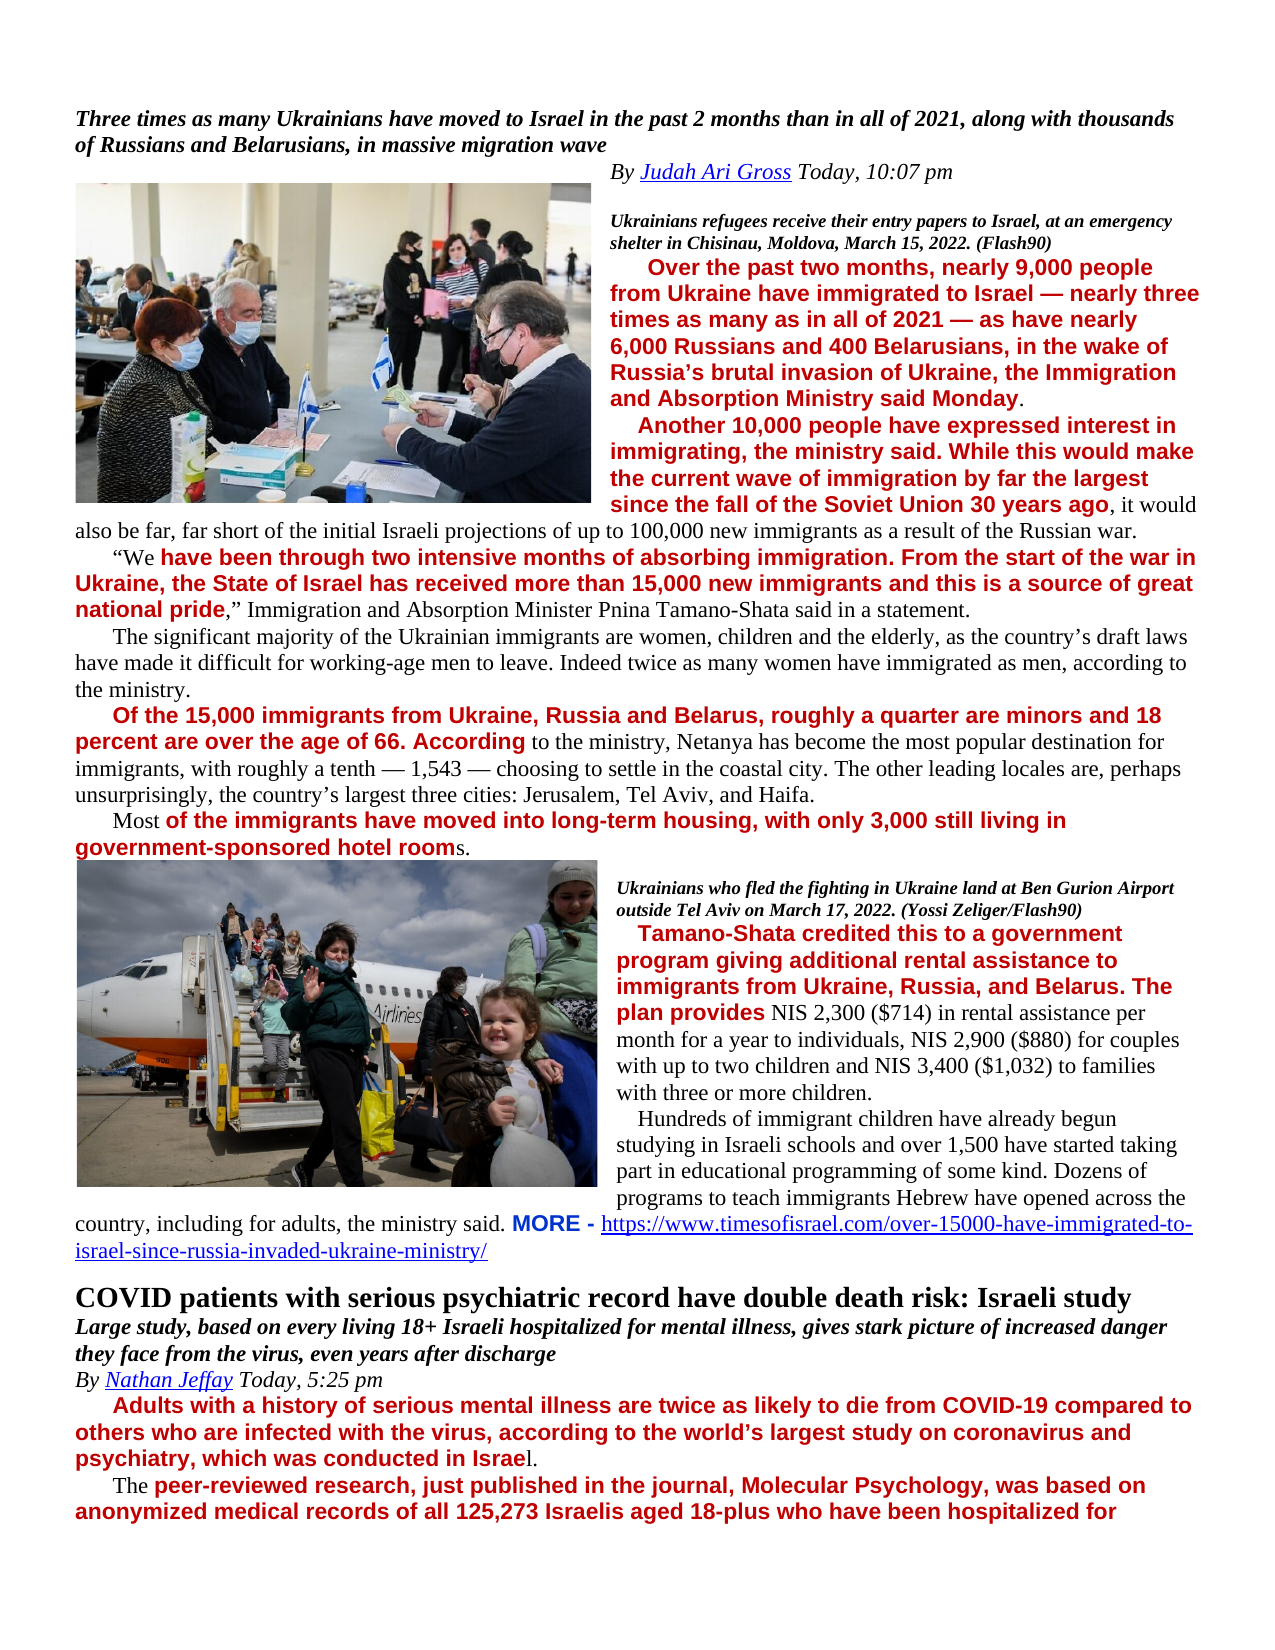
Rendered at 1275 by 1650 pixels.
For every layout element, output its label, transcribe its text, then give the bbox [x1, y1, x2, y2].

text The significant majority of the Ukrainian immigrants are women, children and the elderly, as the country’s draft laws have made it difficult for working-age men to leave. Indeed twice as many women have immigrated as men, according to the ministry. [75, 623, 1200, 702]
text Three times as many Ukrainians have moved to Israel in the past 2 months than in all of 2021, along with thousands of Russians and Belarusians, in massive migration wave [75, 105, 1200, 158]
text Another 10,000 people have expressed interest in immigrating, the ministry said. While this would make the current wave of immigration by far the largest since the fall of the Soviet Union 30 years ago, it would also be far, far short of the initial Israeli projections of up to 100,000 new immigrants as a result of the Russian war. [75, 412, 1200, 544]
text Large study, based on every living 18+ Israeli hospitalized for mental illness, gives stark picture of increased danger they face from the virus, even years after discharge [75, 1313, 1200, 1366]
text By Nathan Jeffay Today, 5:25 pm [75, 1366, 1200, 1392]
text Ukrainians refugees receive their entry papers to Israel, at an emergency shelter in Chisinau, Moldova, March 15, 2022. (Flash90) [592, 210, 1200, 253]
text Of the 15,000 immigrants from Ukraine, Russia and Belarus, roughly a quarter are minors and 18 percent are over the age of 66. According to the ministry, Netanya has become the most popular destination for immigrants, with roughly a tenth — 1,543 — choosing to settle in the coastal city. The other leading locales are, perhaps unsurprisingly, the country’s largest three cities: Jerusalem, Tel Aviv, and Haifa. [75, 702, 1200, 807]
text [75, 1472, 1200, 1524]
picture [75, 860, 597, 1186]
text Ukrainians who fled the fighting in Ukraine land at Ben Gurion Airport outside Tel Aviv on March 17, 2022. (Yossi Zeliger/Flash90) [597, 877, 1200, 920]
picture [75, 183, 592, 503]
text Adults with a history of serious mental illness are twice as likely to die from COVID-19 compared to others who are infected with the virus, according to the world’s largest study on coronavirus and psychiatry, which was conducted in Israel. [75, 1392, 1200, 1472]
text “We have been through two intensive months of absorbing immigration. From the start of the war in Ukraine, the State of Israel has received more than 15,000 new immigrants and this is a source of great national pride,” Immigration and Absorption Minister Pnina Tamano-Shata said in a statement. [75, 544, 1200, 623]
text Most of the immigrants have moved into long-term housing, with only 3,000 still living in government-sponsored hotel rooms. [75, 807, 1200, 860]
text Tamano-Shata credited this to a government program giving additional rental assistance to immigrants from Ukraine, Russia, and Belarus. The plan provides NIS 2,300 ($714) in rental assistance per month for a year to individuals, NIS 2,900 ($880) for couples with up to two children and NIS 3,400 ($1,032) to families with three or more children. [597, 920, 1200, 1105]
text COVID patients with serious psychiatric record have double death risk: Israeli study [75, 1280, 1200, 1313]
text Hundreds of immigrant children have already begun studying in Israeli schools and over 1,500 have started taking part in educational programming of some kind. Dozens of programs to teach immigrants Hebrew have opened across the country, including for adults, the ministry said. MORE - https://www.timesofisrael.com/over-15000-have-immigrated-to-israel-since-russia-invaded-ukraine-ministry/ [75, 1105, 1200, 1263]
text By Judah Ari Gross Today, 10:07 pm [75, 158, 1200, 184]
text Over the past two months, nearly 9,000 people from Ukraine have immigrated to Israel — nearly three times as many as in all of 2021 — as have nearly 6,000 Russians and 400 Belarusians, in the wake of Russia’s brutal invasion of Ukraine, the Immigration and Absorption Ministry said Monday. [592, 253, 1200, 412]
